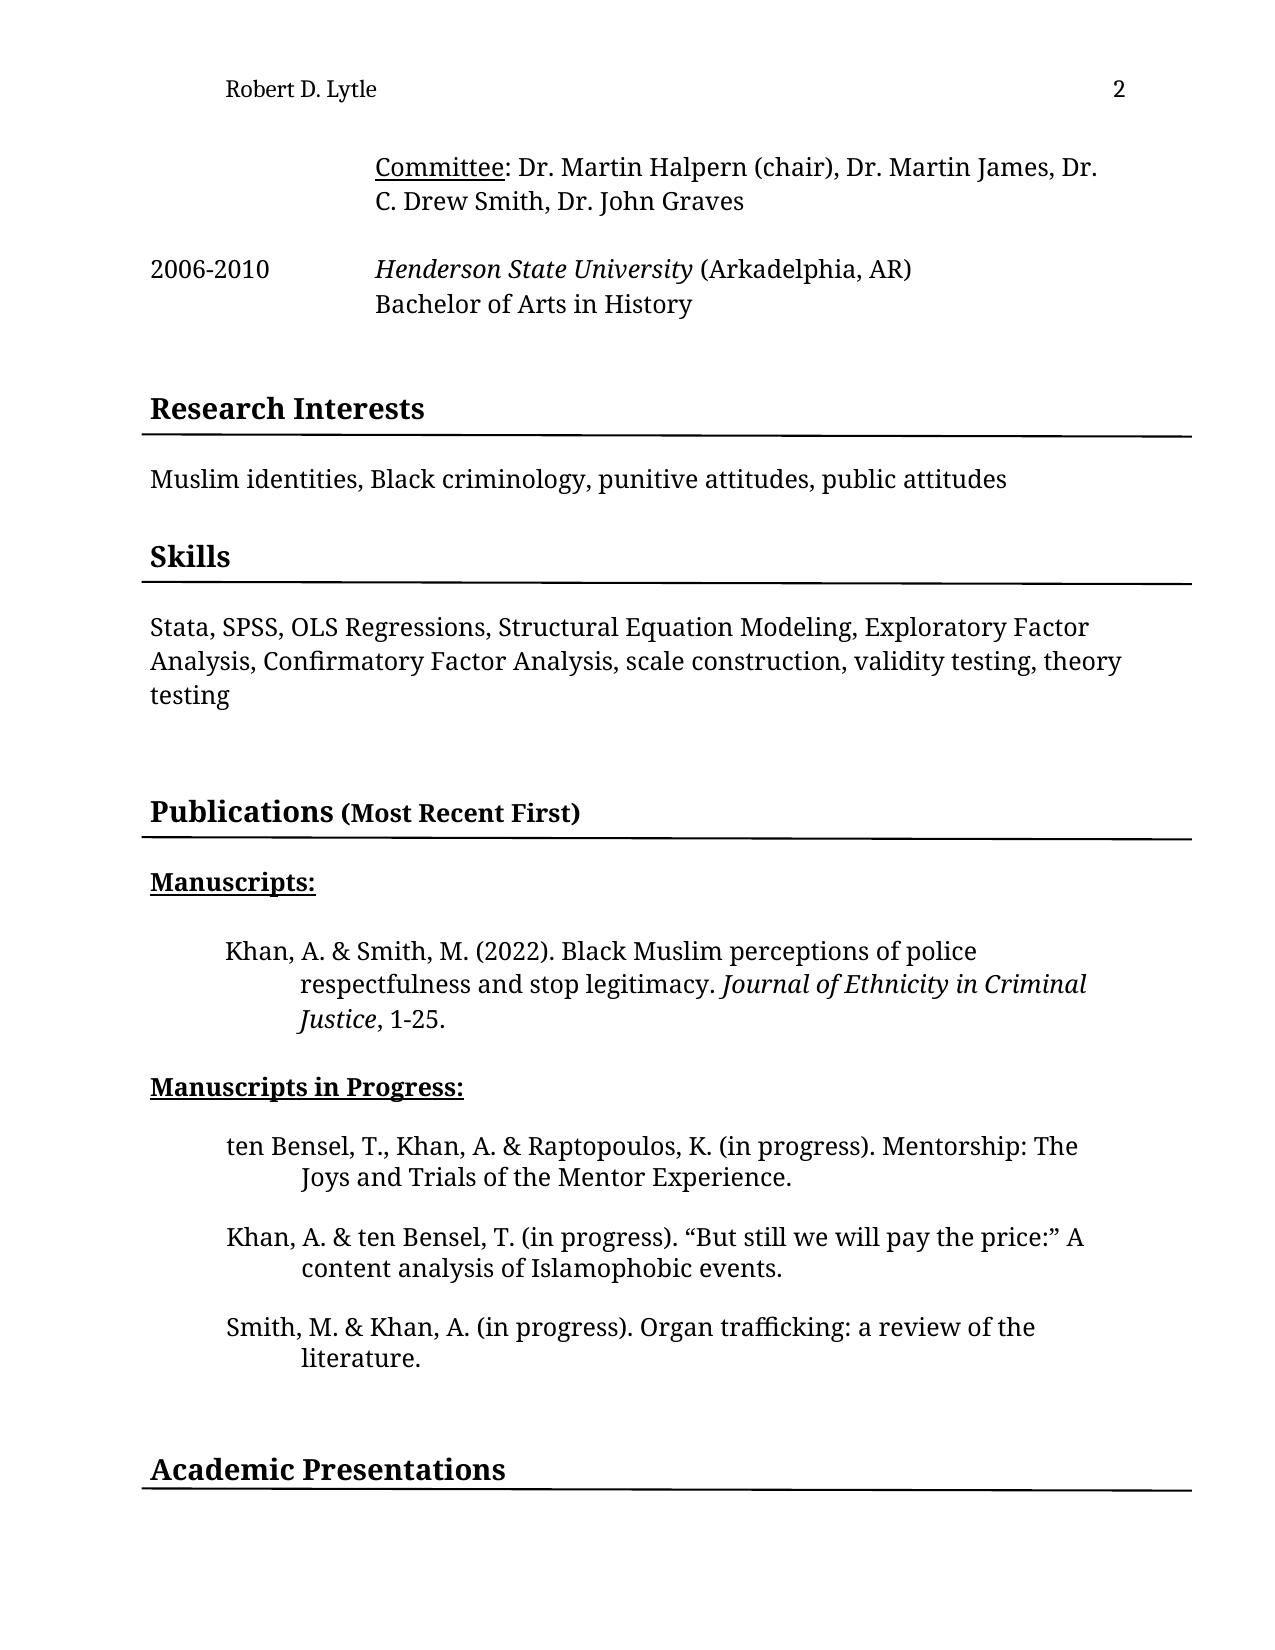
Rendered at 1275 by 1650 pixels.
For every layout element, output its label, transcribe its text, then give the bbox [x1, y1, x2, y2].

text Stata, SPSS, OLS Regressions, Structural Equation Modeling, Exploratory Factor Analysis, Confirmatory Factor Analysis, scale construction, validity testing, theory testing [150, 610, 1125, 712]
text Manuscripts in Progress: [150, 1069, 1125, 1103]
text Khan, A. & Smith, M. (2022). Black Muslim perceptions of police respectfulness and stop legitimacy. Journal of Ethnicity in Criminal Justice, 1-25. [225, 933, 1125, 1035]
text ten Bensel, T., Khan, A. & Raptopoulos, K. (in progress). Mentorship: The Joys and Trials of the Mentor Experience. [226, 1131, 1100, 1194]
text Skills [150, 536, 1125, 576]
text Smith, M. & Khan, A. (in progress). Organ trafficking: a review of the literature. [226, 1312, 1100, 1375]
text Bachelor of Arts in History [150, 286, 1125, 320]
text Publications (Most Recent First) [150, 791, 1125, 831]
text Research Interests [150, 388, 1125, 428]
text Academic Presentations [150, 1449, 1125, 1488]
text Manuscripts: [150, 865, 1125, 899]
text Khan, A. & ten Bensel, T. (in progress). “But still we will pay the price:” A content analysis of Islamophobic events. [226, 1221, 1100, 1284]
text Committee: Dr. Martin Halpern (chair), Dr. Martin James, Dr. C. Drew Smith, Dr. John Graves [375, 150, 1125, 218]
text 2006-2010 Henderson State University (Arkadelphia, AR) [150, 252, 1125, 286]
text Muslim identities, Black criminology, punitive attitudes, public attitudes [150, 462, 1125, 496]
